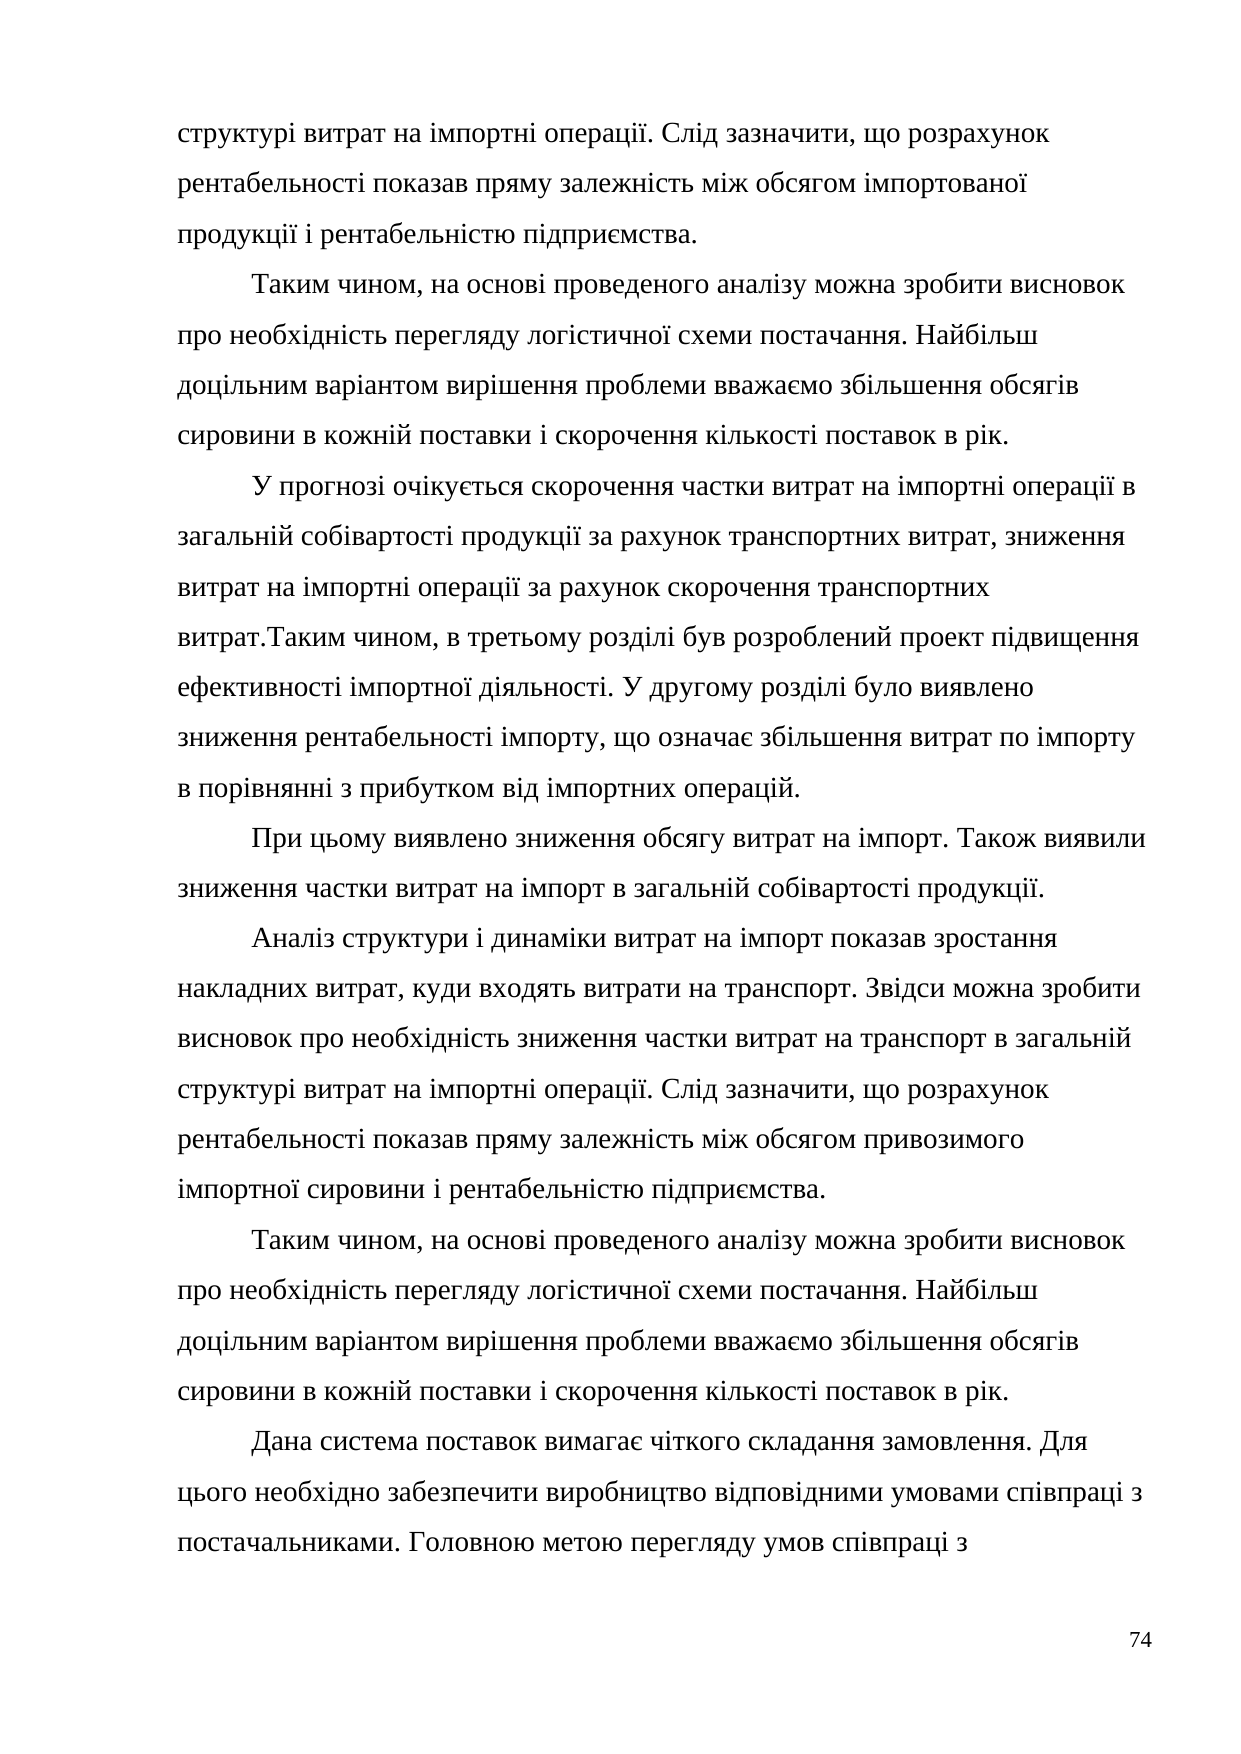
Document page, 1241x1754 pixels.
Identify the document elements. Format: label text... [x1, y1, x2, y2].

text Таким чином, на основі проведеного аналізу можна зробити висновок про необхідність перегляду логістичної схеми постачання. Найбільш доцільним варіантом вирішення проблеми вважаємо збільшення обсягів сировини в кожній поставки і скорочення кількості поставок в рік. [177, 266, 1127, 451]
text Аналіз структури і динаміки витрат на імпорт показав зростання накладних витрат, куди входять витрати на транспорт. Звідси можна зробити висновок про необхідність зниження частки витрат на транспорт в загальній структурі витрат на імпортні операції. Слід зазначити, що розрахунок рентабельності показав пряму залежність між обсягом привозимого імпортної сировини і рентабельністю підприємства. [177, 920, 1143, 1205]
text При цьому виявлено зниження обсягу витрат на імпорт. Також виявили зниження частки витрат на імпорт в загальній собівартості продукції. [177, 820, 1221, 903]
text структурі витрат на імпортні операції. Слід зазначити, що розрахунок рентабельності показав пряму залежність між обсягом імпортованої продукції і рентабельністю підприємства. [177, 115, 1127, 249]
text Дана система поставок вимагає чіткого складання замовлення. Для цього необхідно забезпечити виробництво відповідними умовами співпраці з постачальниками. Головною метою перегляду умов співпраці з [177, 1423, 1146, 1558]
text У прогнозі очікується скорочення частки витрат на імпортні операції в загальній собівартості продукції за рахунок транспортних витрат, зниження витрат на імпортні операції за рахунок скорочення транспортних витрат.Таким чином, в третьому розділі був розроблений проект підвищення ефективності імпортної діяльності. У другому розділі було виявлено зниження рентабельності імпорту, що означає збільшення витрат по імпорту в порівнянні з прибутком від імпортних операцій. [177, 468, 1146, 803]
text Таким чином, на основі проведеного аналізу можна зробити висновок про необхідність перегляду логістичної схеми постачання. Найбільш доцільним варіантом вирішення проблеми вважаємо збільшення обсягів сировини в кожній поставки і скорочення кількості поставок в рік. [177, 1222, 1127, 1406]
